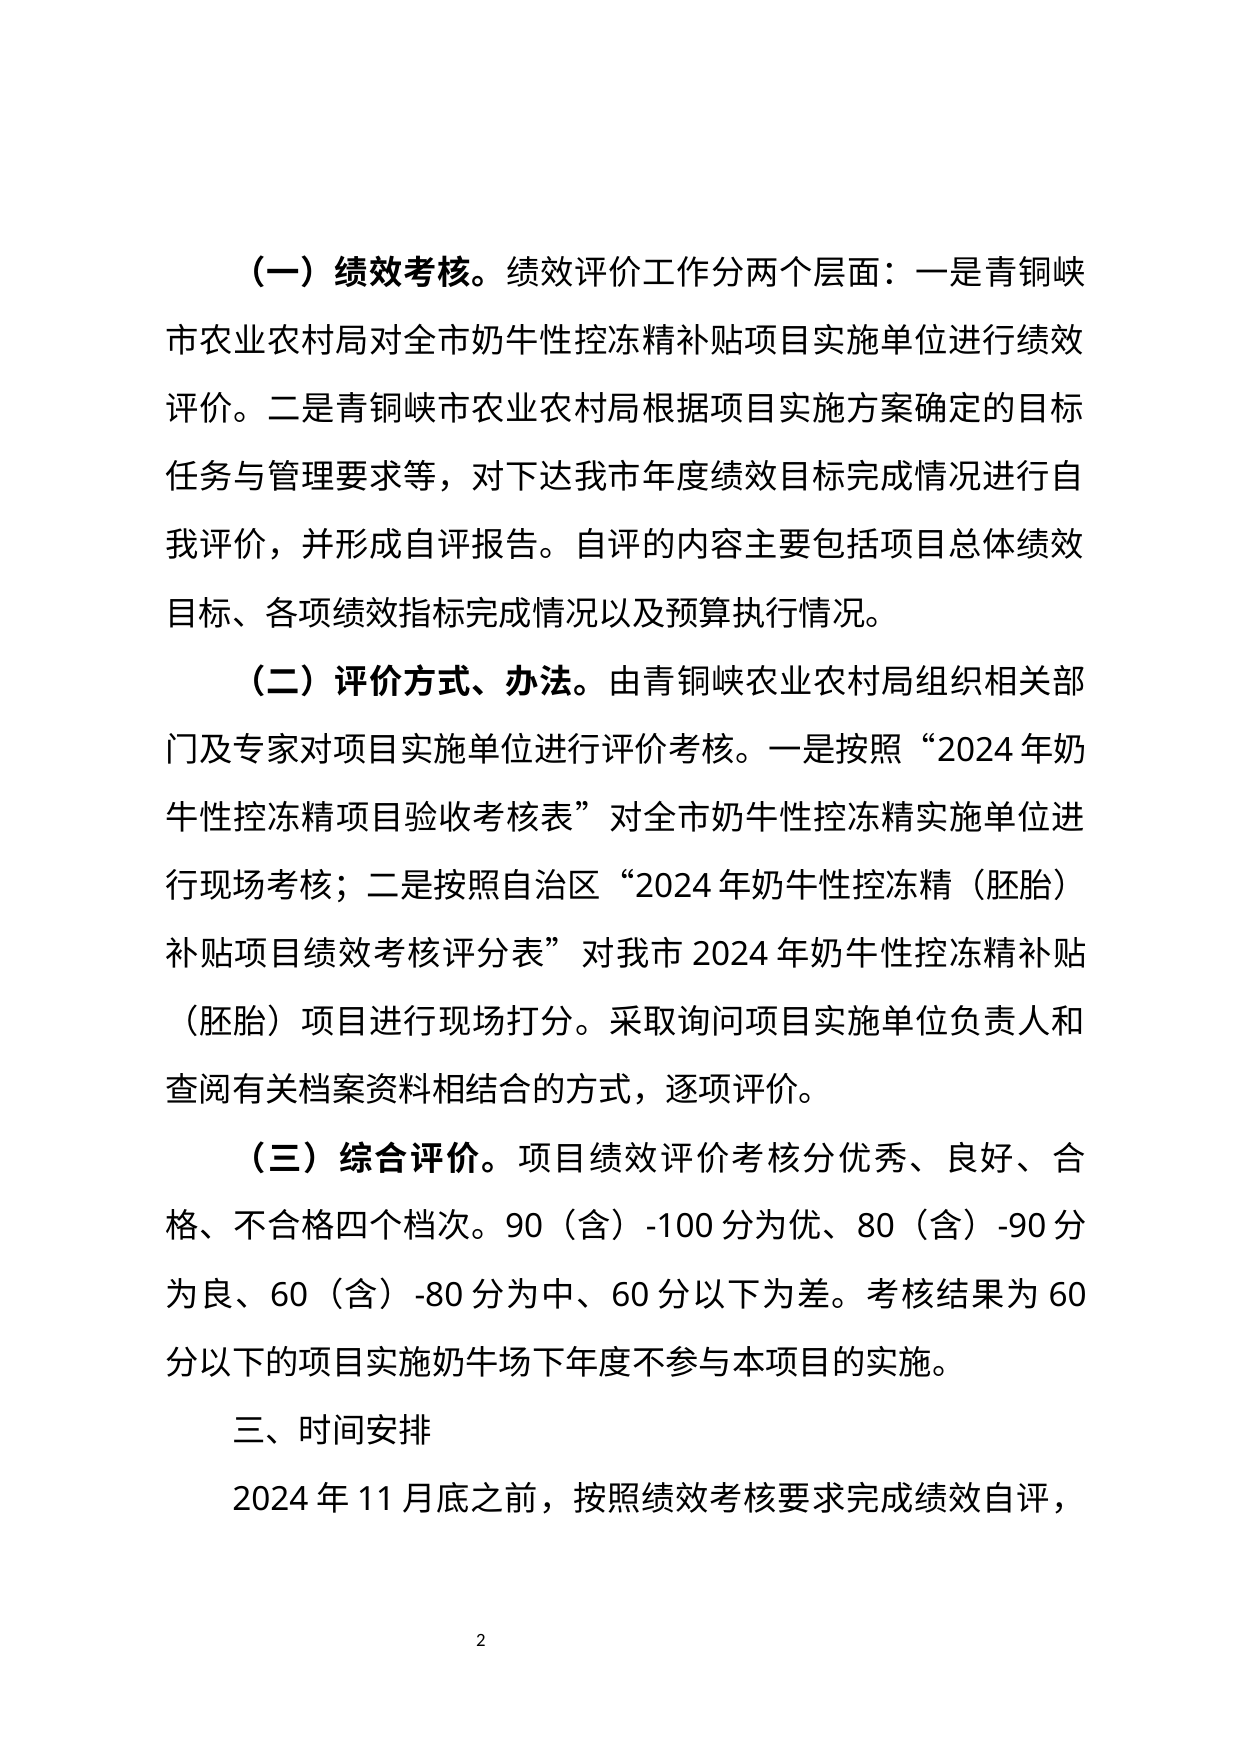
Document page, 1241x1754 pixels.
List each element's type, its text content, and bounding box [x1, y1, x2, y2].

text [165, 1462, 1087, 1530]
text （二）评价方式、办法。由青铜峡农业农村局组织相关部门及专家对项目实施单位进行评价考核。一是按照“2024年奶牛性控冻精项目验收考核表”对全市奶牛性控冻精实施单位进行现场考核；二是按照自治区“2024年奶牛性控冻精（胚胎）补贴项目绩效考核评分表”对我市2024年奶牛性控冻精补贴（胚胎）项目进行现场打分。采取询问项目实施单位负责人和查阅有关档案资料相结合的方式，逐项评价。 [165, 644, 1087, 1121]
text （一）绩效考核。绩效评价工作分两个层面：一是青铜峡市农业农村局对全市奶牛性控冻精补贴项目实施单位进行绩效评价。二是青铜峡市农业农村局根据项目实施方案确定的目标任务与管理要求等，对下达我市年度绩效目标完成情况进行自我评价，并形成自评报告。自评的内容主要包括项目总体绩效目标、各项绩效指标完成情况以及预算执行情况。 [165, 236, 1087, 644]
text 三、时间安排 [165, 1394, 1087, 1462]
text （三）综合评价。项目绩效评价考核分优秀、良好、合格、不合格四个档次。90（含）-100分为优、80（含）-90分为良、60（含）-80分为中、60分以下为差。考核结果为60分以下的项目实施奶牛场下年度不参与本项目的实施。 [165, 1121, 1087, 1394]
